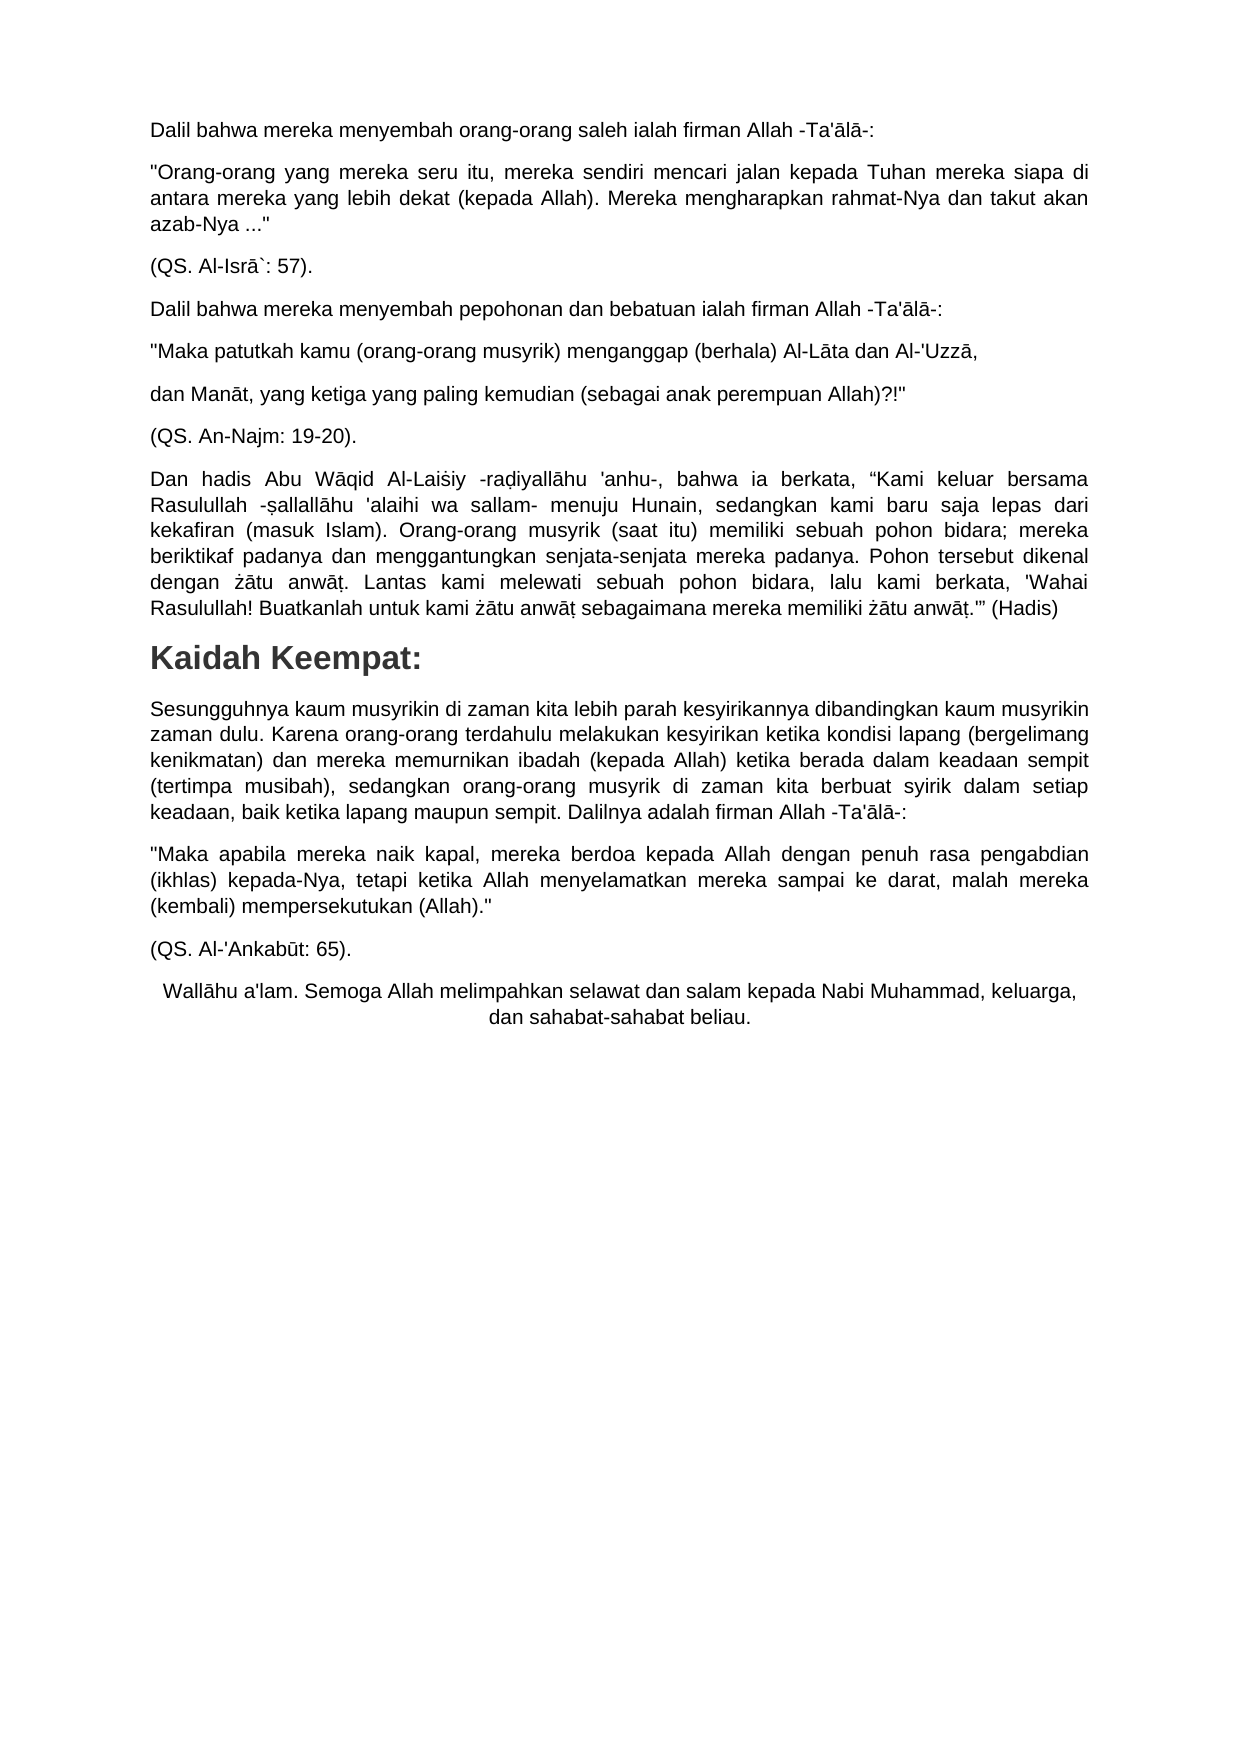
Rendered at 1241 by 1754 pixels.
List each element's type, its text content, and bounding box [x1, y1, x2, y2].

text (QS. Al-'Ankabūt: 65). [150, 936, 1090, 960]
text Dan hadis Abu Wāqid Al-Laiṡiy -raḍiyallāhu 'anhu-, bahwa ia berkata, “Kami keluar bersama Rasulullah -ṣallallāhu 'alaihi wa sallam- menuju Hunain, sedangkan kami baru saja lepas dari kekafiran (masuk Islam). Orang-orang musyrik (saat itu) memiliki sebuah pohon bidara; mereka beriktikaf padanya dan menggantungkan senjata-senjata mereka padanya. Pohon tersebut dikenal dengan żātu anwāṭ. Lantas kami melewati sebuah pohon bidara, lalu kami berkata, 'Wahai Rasulullah! Buatkanlah untuk kami żātu anwāṭ sebagaimana mereka memiliki żātu anwāṭ.'” (Hadis) [150, 467, 1090, 620]
text (QS. An-Najm: 19-20). [150, 424, 1090, 448]
text dan Manāt, yang ketiga yang paling kemudian (sebagai anak perempuan Allah)?!" [150, 382, 1090, 406]
text "Orang-orang yang mereka seru itu, mereka sendiri mencari jalan kepada Tuhan mereka siapa di antara mereka yang lebih dekat (kepada Allah). Mereka mengharapkan rahmat-Nya dan takut akan azab-Nya ..." [150, 160, 1090, 236]
text Sesungguhnya kaum musyrikin di zaman kita lebih parah kesyirikannya dibandingkan kaum musyrikin zaman dulu. Karena orang-orang terdahulu melakukan kesyirikan ketika kondisi lapang (bergelimang kenikmatan) dan mereka memurnikan ibadah (kepada Allah) ketika berada dalam keadaan sempit (tertimpa musibah), sedangkan orang-orang musyrik di zaman kita berbuat syirik dalam setiap keadaan, baik ketika lapang maupun sempit. Dalilnya adalah firman Allah -Ta'ālā-: [150, 696, 1090, 824]
text "Maka apabila mereka naik kapal, mereka berdoa kepada Allah dengan penuh rasa pengabdian (ikhlas) kepada-Nya, tetapi ketika Allah menyelamatkan mereka sampai ke darat, malah mereka (kembali) mempersekutukan (Allah)." [150, 842, 1090, 918]
text Dalil bahwa mereka menyembah orang-orang saleh ialah firman Allah -Ta'ālā-: [150, 117, 1090, 141]
text (QS. Al-Isrā`: 57). [150, 254, 1090, 278]
subtitle Kaidah Keempat: [150, 638, 1090, 677]
text Dalil bahwa mereka menyembah pepohonan dan bebatuan ialah firman Allah -Ta'ālā-: [150, 297, 1090, 321]
text Wallāhu a'lam. Semoga Allah melimpahkan selawat dan salam kepada Nabi Muhammad, keluarga, dan sahabat-sahabat beliau. [150, 979, 1090, 1029]
text "Maka patutkah kamu (orang-orang musyrik) menganggap (berhala) Al-Lāta dan Al-'Uzzā, [150, 339, 1090, 363]
